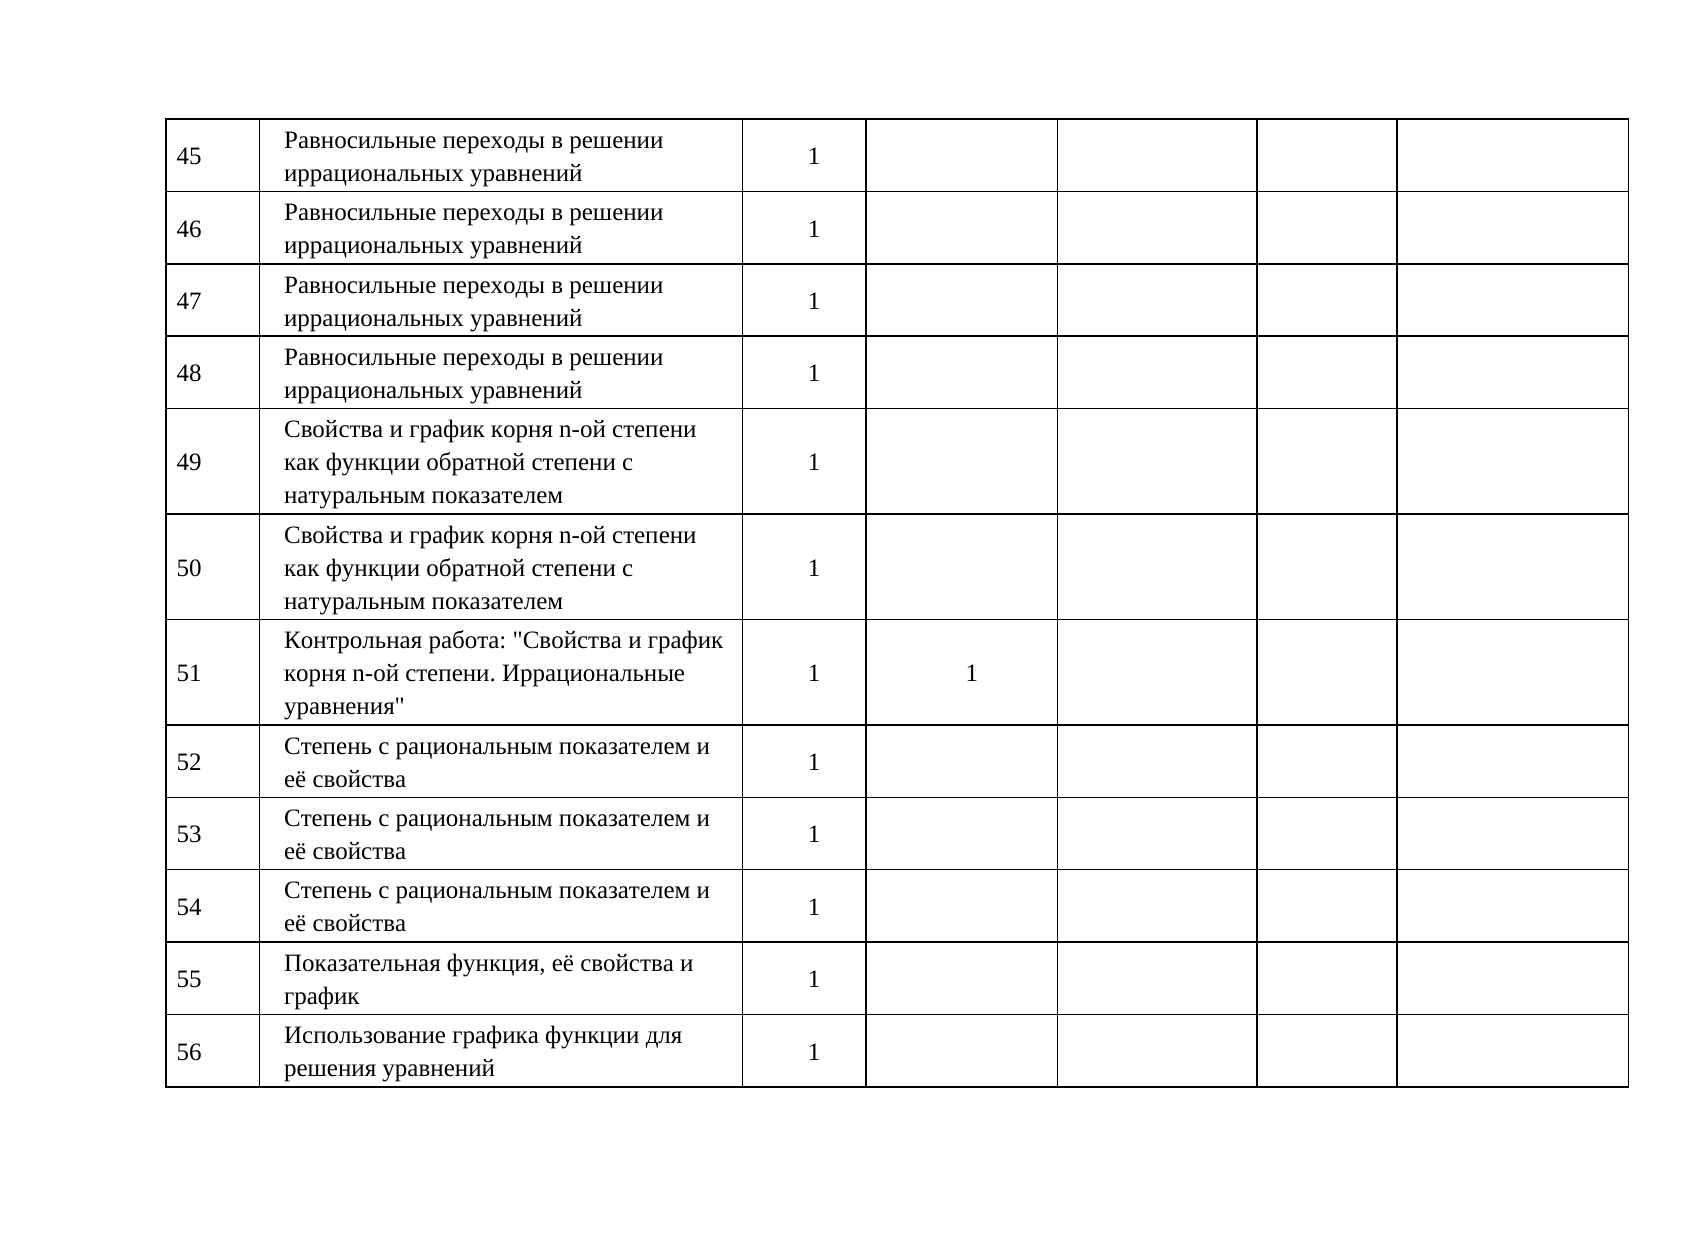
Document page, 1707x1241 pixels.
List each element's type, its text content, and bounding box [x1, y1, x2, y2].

table_cell 45 [167, 120, 259, 191]
table_cell [1058, 726, 1256, 796]
table_cell [1398, 192, 1628, 263]
table_cell [1398, 870, 1628, 941]
table_cell [867, 798, 1057, 869]
table_cell [1258, 620, 1396, 724]
table_cell 1 [867, 620, 1057, 724]
table_cell [1258, 1015, 1396, 1086]
table_cell [1058, 943, 1256, 1013]
table_cell [1398, 337, 1628, 408]
table_cell Показательная функция, её свойства и график [260, 943, 742, 1013]
table_cell 1 [743, 798, 865, 869]
table_cell 1 [743, 192, 865, 263]
table_cell [867, 337, 1057, 408]
table_cell Свойства и график корня n-ой степени как функции обратной степени с натуральным показателем [260, 515, 742, 618]
table_cell [1258, 409, 1396, 513]
table_cell [1398, 726, 1628, 796]
table_cell [1258, 120, 1396, 191]
table_cell [1258, 870, 1396, 941]
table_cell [260, 1015, 742, 1086]
table_cell Равносильные переходы в решении иррациональных уравнений [260, 120, 742, 191]
table_cell Равносильные переходы в решении иррациональных уравнений [260, 192, 742, 263]
table_cell [1258, 192, 1396, 263]
table_cell [1398, 620, 1628, 724]
table_cell [867, 265, 1057, 335]
table_cell [867, 1015, 1057, 1086]
table_cell [1258, 515, 1396, 618]
table_cell 1 [743, 1015, 865, 1086]
table_cell 52 [167, 726, 259, 796]
table_cell [1058, 515, 1256, 618]
table_cell 48 [167, 337, 259, 408]
table_cell [1398, 265, 1628, 335]
table_cell [1398, 943, 1628, 1013]
table_cell [867, 515, 1057, 618]
table_cell Свойства и график корня n-ой степени как функции обратной степени с натуральным показателем [260, 409, 742, 513]
table_cell 47 [167, 265, 259, 335]
table_cell Контрольная работа: "Свойства и график корня n-ой степени. Иррациональные уравнения" [260, 620, 742, 724]
table_cell 1 [743, 265, 865, 335]
table_cell 1 [743, 120, 865, 191]
table_cell [1258, 726, 1396, 796]
table_cell [1258, 798, 1396, 869]
table_cell [867, 120, 1057, 191]
table_cell 46 [167, 192, 259, 263]
table_cell [1058, 409, 1256, 513]
table_cell [1398, 409, 1628, 513]
table_cell [867, 726, 1057, 796]
table_cell [1058, 265, 1256, 335]
table_cell [1058, 120, 1256, 191]
table_cell [1058, 192, 1256, 263]
table_cell Равносильные переходы в решении иррациональных уравнений [260, 337, 742, 408]
table_cell 49 [167, 409, 259, 513]
table_cell [867, 943, 1057, 1013]
table_cell [1258, 265, 1396, 335]
table_cell [1058, 870, 1256, 941]
table_cell 1 [743, 620, 865, 724]
table_cell [1398, 120, 1628, 191]
table_cell 50 [167, 515, 259, 618]
table_cell 55 [167, 943, 259, 1013]
table_cell 1 [743, 337, 865, 408]
table_cell [1398, 515, 1628, 618]
table_cell [1398, 1015, 1628, 1086]
table_cell 56 [167, 1015, 259, 1086]
table_cell [1058, 798, 1256, 869]
table_cell [1398, 798, 1628, 869]
table_cell Степень с рациональным показателем и её свойства [260, 870, 742, 941]
table_cell 1 [743, 943, 865, 1013]
table_cell [1258, 337, 1396, 408]
table_cell 1 [743, 726, 865, 796]
table_cell [1058, 337, 1256, 408]
table_cell 54 [167, 870, 259, 941]
table_cell 1 [743, 409, 865, 513]
table_cell [867, 870, 1057, 941]
table_cell 53 [167, 798, 259, 869]
table_cell [1258, 943, 1396, 1013]
table_cell 51 [167, 620, 259, 724]
table_cell Степень с рациональным показателем и её свойства [260, 798, 742, 869]
table_cell [1058, 1015, 1256, 1086]
table_cell 1 [743, 870, 865, 941]
table_cell [1058, 620, 1256, 724]
table_cell Равносильные переходы в решении иррациональных уравнений [260, 265, 742, 335]
table_cell [867, 409, 1057, 513]
table_cell 1 [743, 515, 865, 618]
table_cell Степень с рациональным показателем и её свойства [260, 726, 742, 796]
table_cell [867, 192, 1057, 263]
